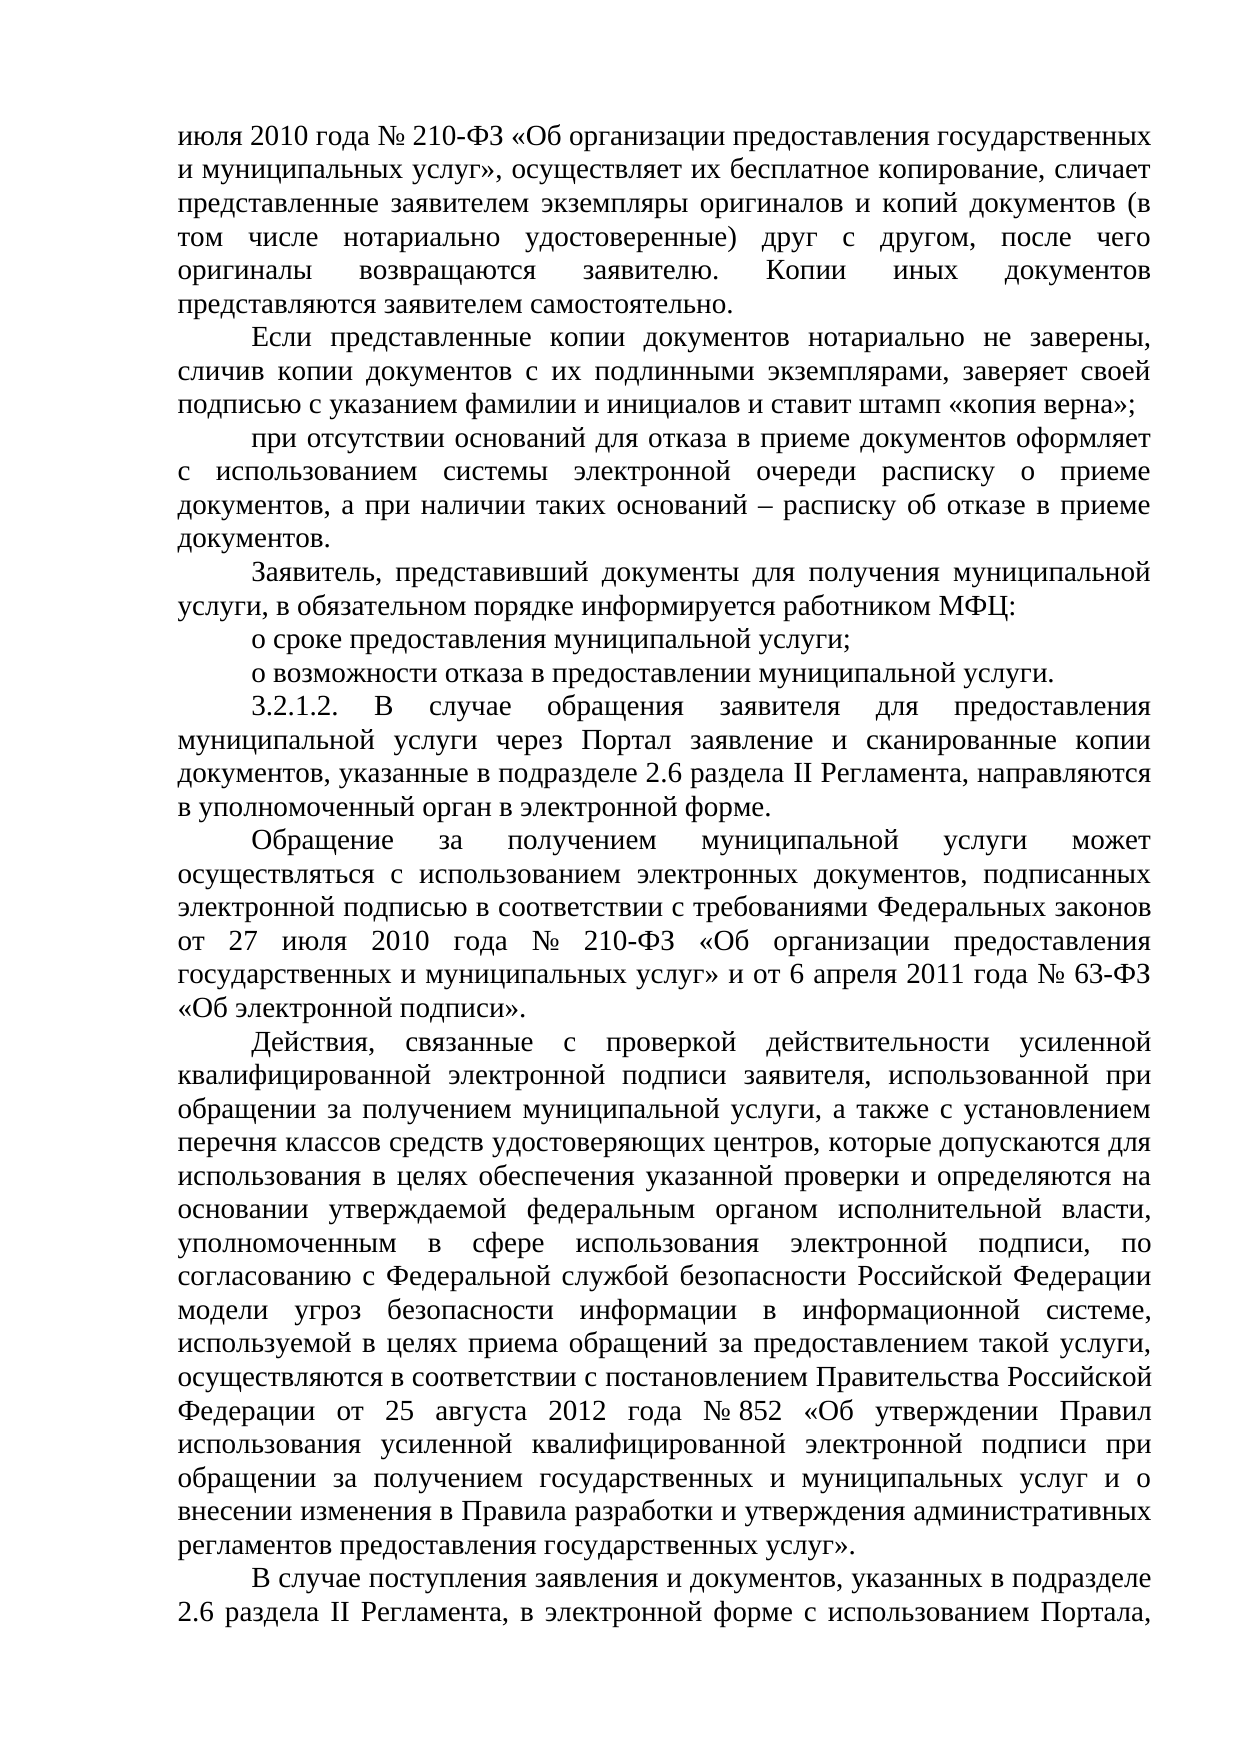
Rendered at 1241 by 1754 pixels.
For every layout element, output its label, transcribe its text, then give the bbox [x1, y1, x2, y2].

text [177, 1560, 1152, 1627]
text о сроке предоставления муниципальной услуги; [177, 621, 1152, 655]
text Обращение за получением муниципальной услуги может осуществляться с использованием электронных документов, подписанных электронной подписью в соответствии с требованиями Федеральных законов от 27 июля 2010 года № 210-ФЗ «Об организации предоставления государственных и муниципальных услуг» и от 6 апреля 2011 года № 63-ФЗ «Об электронной подписи». [177, 822, 1152, 1024]
text Действия, связанные с проверкой действительности усиленной квалифицированной электронной подписи заявителя, использованной при обращении за получением муниципальной услуги, а также с установлением перечня классов средств удостоверяющих центров, которые допускаются для использования в целях обеспечения указанной проверки и определяются на основании утверждаемой федеральным органом исполнительной власти, уполномоченным в сфере использования электронной подписи, по согласованию с Федеральной службой безопасности Российской Федерации модели угроз безопасности информации в информационной системе, используемой в целях приема обращений за предоставлением такой услуги, осуществляются в соответствии с постановлением Правительства Российской Федерации от 25 августа 2012 года № 852 «Об утверждении Правил использования усиленной квалифицированной электронной подписи при обращении за получением государственных и муниципальных услуг и о внесении изменения в Правила разработки и утверждения административных регламентов предоставления государственных услуг». [177, 1024, 1152, 1560]
text Заявитель, представивший документы для получения муниципальной услуги, в обязательном порядке информируется работником МФЦ: [177, 554, 1152, 621]
text 3.2.1.2. В случае обращения заявителя для предоставления муниципальной услуги через Портал заявление и сканированные копии документов, указанные в подразделе 2.6 раздела II Регламента, направляются в уполномоченный орган в электронной форме. [177, 688, 1152, 822]
text о возможности отказа в предоставлении муниципальной услуги. [177, 655, 1152, 688]
text Если представленные копии документов нотариально не заверены, сличив копии документов с их подлинными экземплярами, заверяет своей подписью с указанием фамилии и инициалов и ставит штамп «копия верна»; [177, 319, 1152, 420]
text при отсутствии оснований для отказа в приеме документов оформляет с использованием системы электронной очереди расписку о приеме документов, а при наличии таких оснований – расписку об отказе в приеме документов. [177, 420, 1152, 554]
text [177, 118, 1152, 319]
